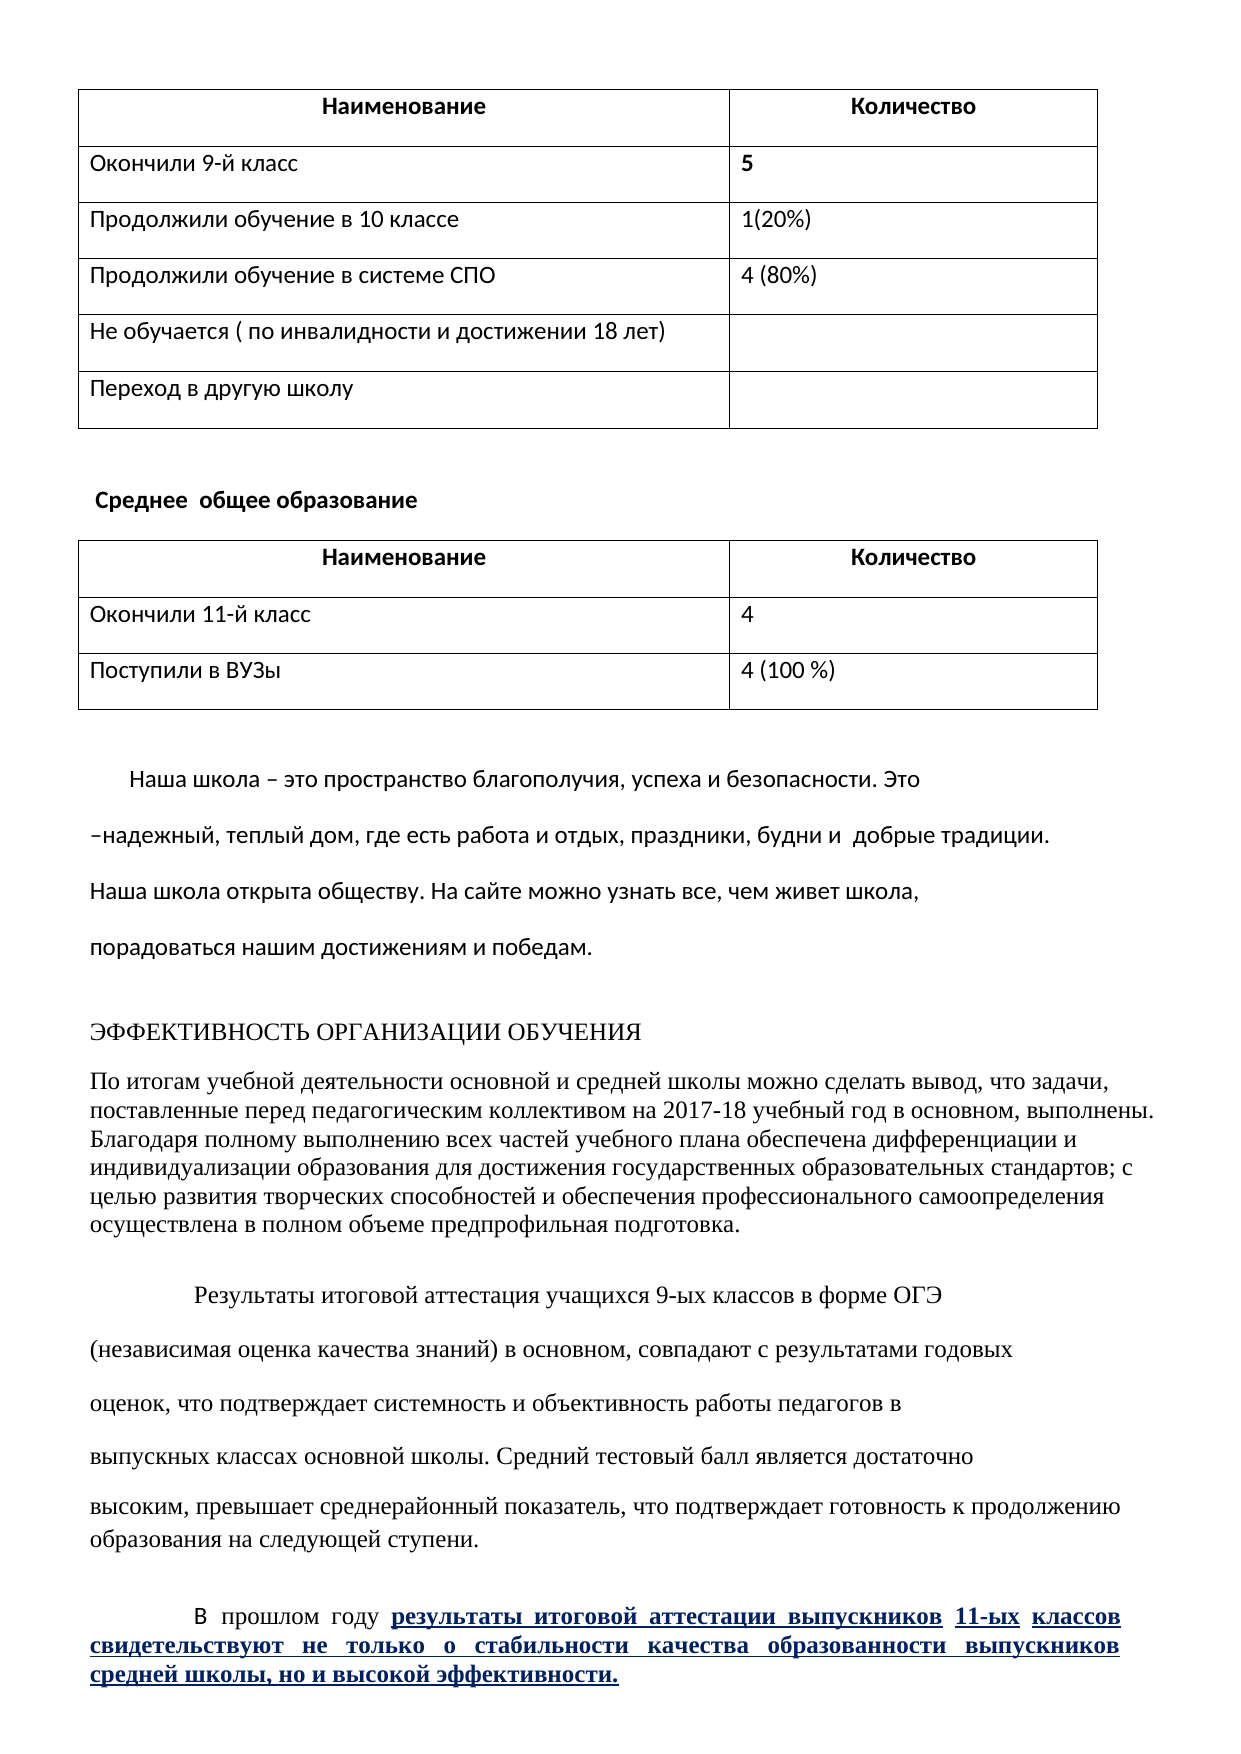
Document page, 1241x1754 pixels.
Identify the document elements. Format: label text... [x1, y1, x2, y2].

text По итогам учебной деятельности основной и средней школы можно сделать вывод, что задачи, поставленные перед педагогическим коллективом на 2017-18 учебный год в основном, выполнены. Благодаря полному выполнению всех частей учебного плана обеспечена дифференциации и индивидуализации образования для достижения государственных образовательных стандартов; с целью развития творческих способностей и обеспечения профессионального самоопределения осуществлена в полном объеме предпрофильная подготовка. [89, 1067, 1181, 1238]
text оценок, что подтверждает системность и объективность работы педагогов в [89, 1388, 1181, 1417]
text Результаты итоговой аттестация учащихся 9-ых классов в форме ОГЭ [194, 1280, 1181, 1309]
text –надежный, теплый дом, где есть работа и отдых, праздники, будни и добрые традиции. [89, 819, 1181, 849]
table_cell Переход в другую школу [79, 372, 729, 428]
table_cell [730, 372, 1097, 428]
list прошлом году результаты итоговой аттестации выпускников 11-ых классов свидетельствуют не только о стабильности качества образованности выпускников средней школы, но и высокой эффективности. [89, 1601, 1121, 1688]
table_header Количество [730, 541, 1097, 597]
text Среднее общее образование [89, 484, 1181, 515]
text Наша школа – это пространство благополучия, успеха и безопасности. Это [89, 763, 1181, 794]
text ЭФФЕКТИВНОСТЬ ОРГАНИЗАЦИИ ОБУЧЕНИЯ [89, 1018, 1181, 1046]
text выпускных классах основной школы. Средний тестовый балл является достаточно [89, 1442, 1181, 1470]
table_cell Поступили в ВУЗы [79, 654, 729, 709]
table_cell Окончили 11-й класс [79, 598, 729, 653]
table_header Количество [730, 90, 1097, 146]
table_cell Продолжили обучение в системе СПО [79, 259, 729, 314]
text порадоваться нашим достижениям и победам. [89, 931, 1181, 961]
table_cell 1(20%) [730, 203, 1097, 258]
text высоким, превышает среднерайонный показатель, что подтверждает готовность к продолжению образования на следующей ступени. [89, 1491, 1181, 1553]
table_cell 5 [730, 147, 1097, 202]
table_cell Окончили 9-й класс [79, 147, 729, 202]
table_cell 4 (100 %) [730, 654, 1097, 709]
table_header Наименование [79, 541, 729, 597]
table_cell Не обучается ( по инвалидности и достижении 18 лет) [79, 315, 729, 371]
text (независимая оценка качества знаний) в основном, совпадают с результатами годовых [89, 1334, 1181, 1363]
text Наша школа открыта обществу. На сайте можно узнать все, чем живет школа, [89, 875, 1181, 905]
table_cell 4 (80%) [730, 259, 1097, 314]
table_cell Продолжили обучение в 10 классе [79, 203, 729, 258]
table_cell [730, 315, 1097, 371]
table_header Наименование [79, 90, 729, 146]
table_cell 4 [730, 598, 1097, 653]
